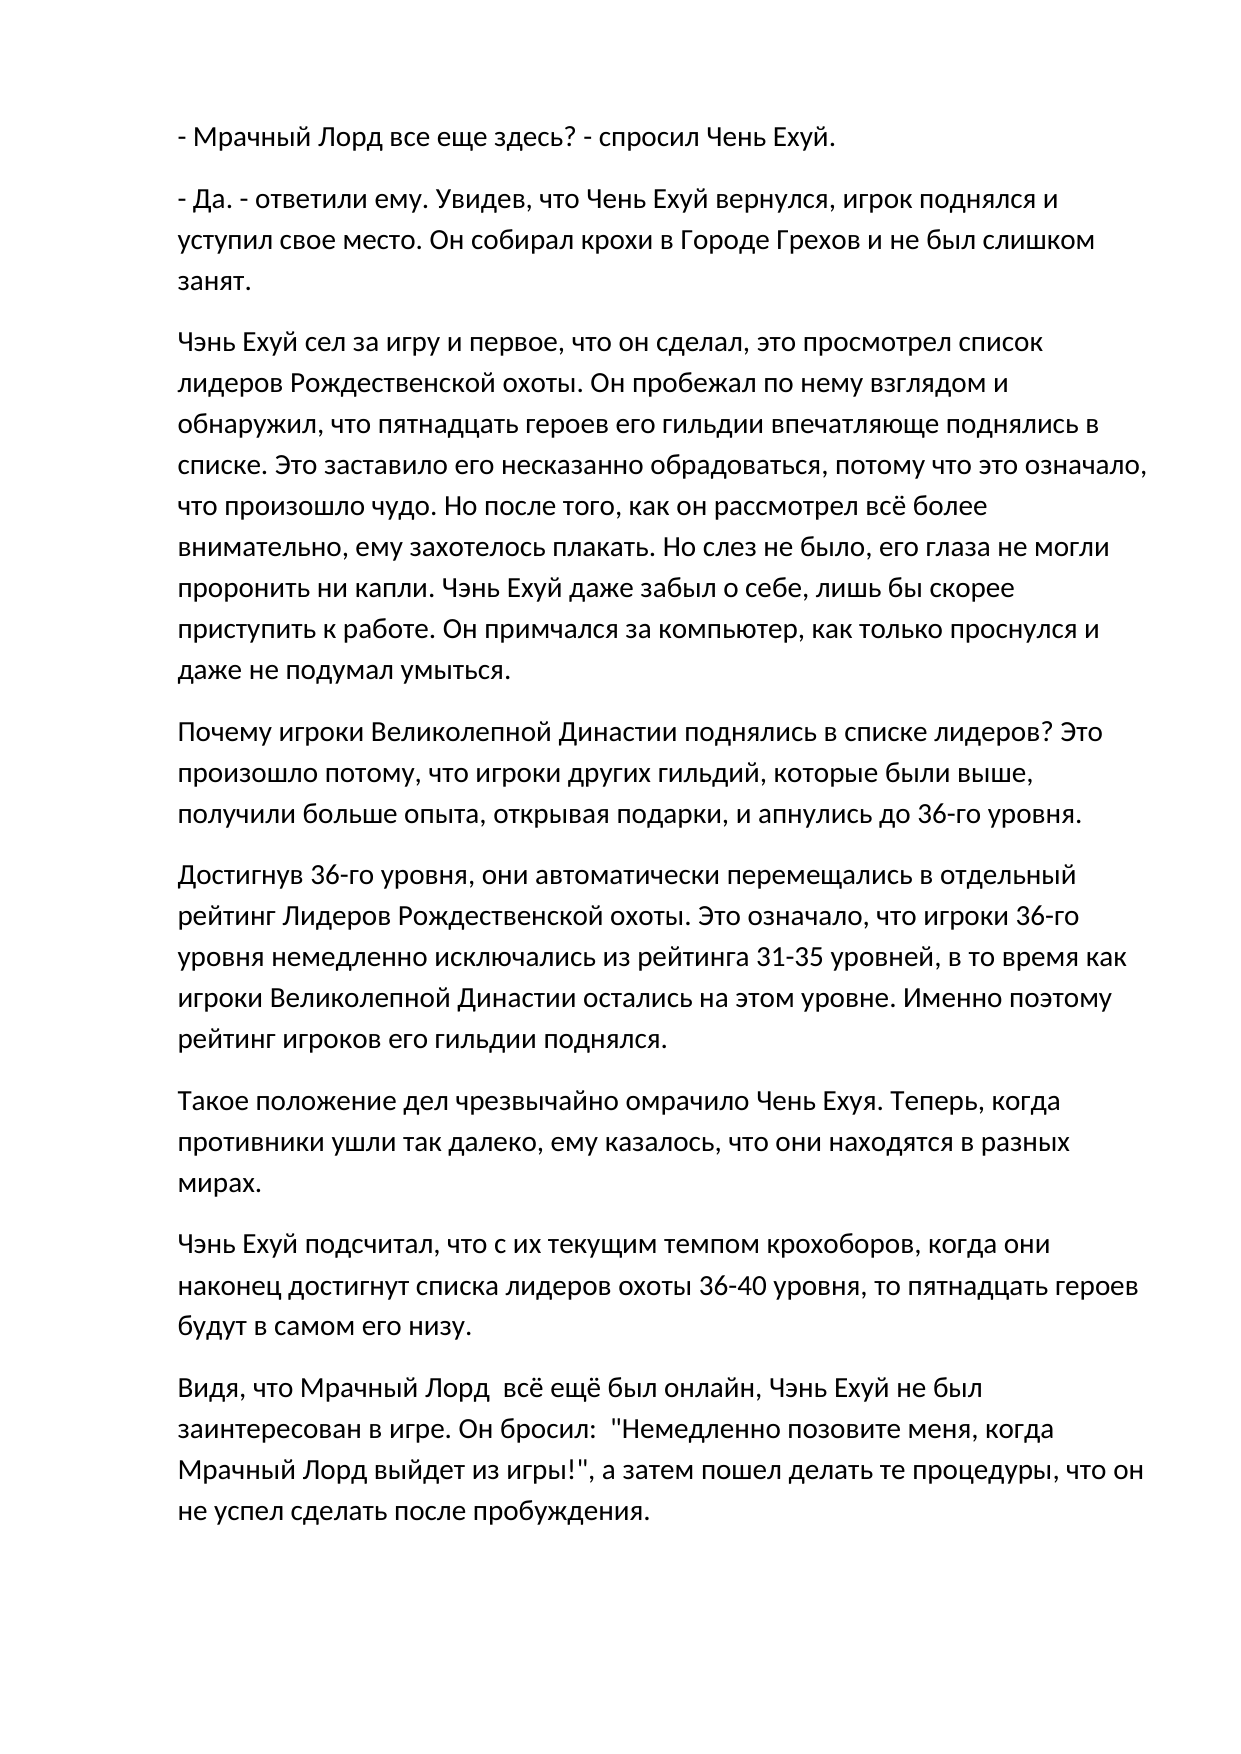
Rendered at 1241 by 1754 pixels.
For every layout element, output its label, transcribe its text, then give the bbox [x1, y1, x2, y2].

text Достигнув 36-го уровня, они автоматически перемещались в отдельный рейтинг Лидеров Рождественской охоты. Это означало, что игроки 36-го уровня немедленно исключались из рейтинга 31-35 уровней, в то время как игроки Великолепной Династии остались на этом уровне. Именно поэтому рейтинг игроков его гильдии поднялся. [177, 856, 1152, 1056]
text Такое положение дел чрезвычайно омрачило Чень Ехуя. Теперь, когда противники ушли так далеко, ему казалось, что они находятся в разных мирах. [177, 1082, 1152, 1199]
text - Да. - ответили ему. Увидев, что Чень Ехуй вернулся, игрок поднялся и уступил свое место. Он собирал крохи в Городе Грехов и не был слишком занят. [177, 180, 1152, 297]
text Чэнь Ехуй сел за игру и первое, что он сделал, это просмотрел список лидеров Рождественской охоты. Он пробежал по нему взглядом и обнаружил, что пятнадцать героев его гильдии впечатляюще поднялись в списке. Это заставило его несказанно обрадоваться, потому что это означало, что произошло чудо. Но после того, как он рассмотрел всё более внимательно, ему захотелось плакать. Но слез не было, его глаза не могли проронить ни капли. Чэнь Ехуй даже забыл о себе, лишь бы скорее приступить к работе. Он примчался за компьютер, как только проснулся и даже не подумал умыться. [177, 323, 1152, 687]
text Почему игроки Великолепной Династии поднялись в списке лидеров? Это произошло потому, что игроки других гильдий, которые были выше, получили больше опыта, открывая подарки, и апнулись до 36-го уровня. [177, 713, 1152, 830]
text Чэнь Ехуй подсчитал, что с их текущим темпом крохоборов, когда они наконец достигнут списка лидеров охоты 36-40 уровня, то пятнадцать героев будут в самом его низу. [177, 1226, 1152, 1343]
text Видя, что Мрачный Лорд всё ещё был онлайн, Чэнь Ехуй не был заинтересован в игре. Он бросил: "Немедленно позовите меня, когда Мрачный Лорд выйдет из игры!", а затем пошел делать те процедуры, что он не успел сделать после пробуждения. [177, 1369, 1152, 1528]
text - Мрачный Лорд все еще здесь? - спросил Чень Ехуй. [177, 118, 1152, 154]
